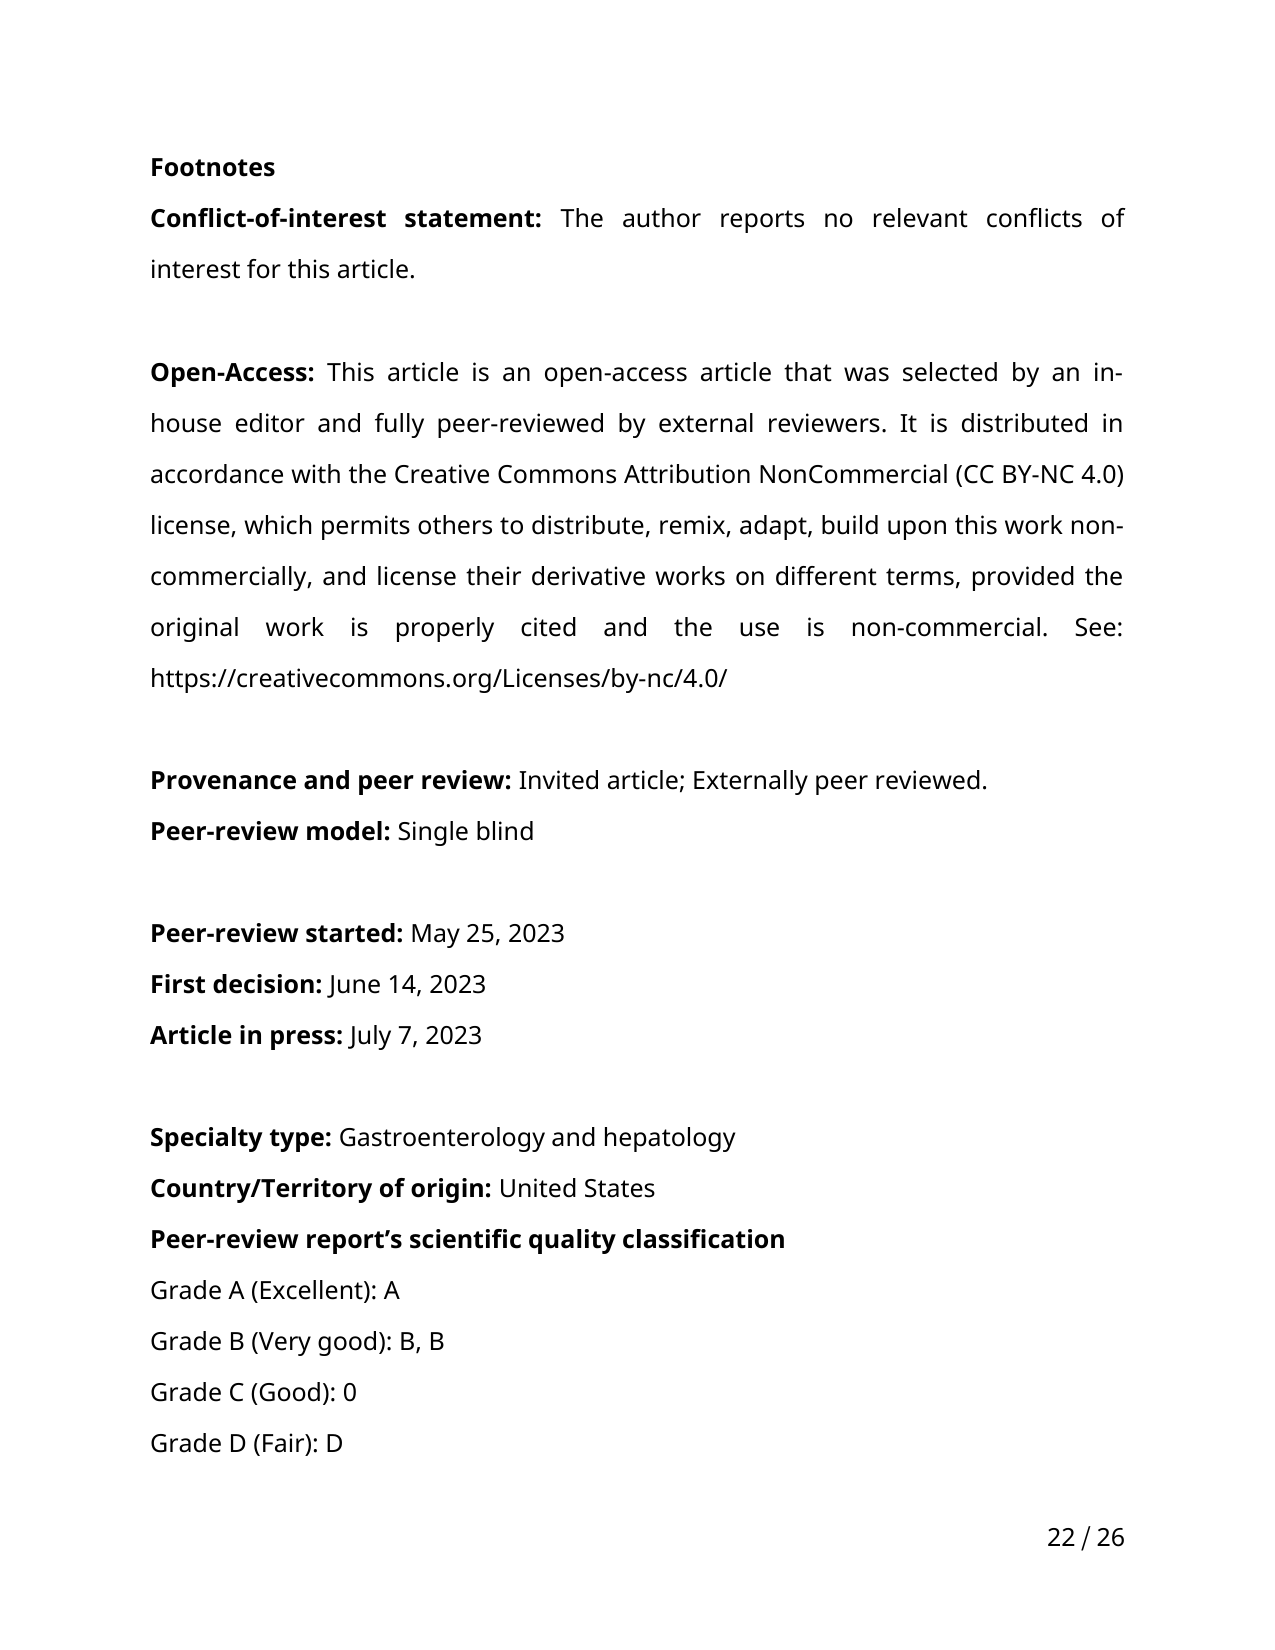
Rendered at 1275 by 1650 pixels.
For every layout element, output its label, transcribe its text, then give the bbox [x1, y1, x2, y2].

text Footnotes [150, 150, 1125, 184]
text First decision: June 14, 2023 [150, 967, 1125, 1001]
text Conflict-of-interest statement: The author reports no relevant conflicts of interest for this article. [150, 201, 1125, 286]
text Peer-review started: May 25, 2023 [150, 916, 1125, 950]
text Open-Access: This article is an open-access article that was selected by an in-house editor and fully peer-reviewed by external reviewers. It is distributed in accordance with the Creative Commons Attribution NonCommercial (CC BY-NC 4.0) license, which permits others to distribute, remix, adapt, build upon this work non-commercially, and license their derivative works on different terms, provided the original work is properly cited and the use is non-commercial. See: https://creativecommons.org/Licenses/by-nc/4.0/ [150, 354, 1125, 694]
text Peer-review report’s scientific quality classification [150, 1222, 1125, 1256]
text Grade C (Good): 0 [150, 1375, 1125, 1409]
text Grade B (Very good): B, B [150, 1324, 1125, 1358]
text Peer-review model: Single blind [150, 813, 1125, 848]
text Article in press: July 7, 2023 [150, 1018, 1125, 1052]
text Grade A (Excellent): A [150, 1273, 1125, 1307]
text Country/Territory of origin: United States [150, 1171, 1125, 1205]
text Provenance and peer review: Invited article; Externally peer reviewed. [150, 762, 1125, 797]
text Specialty type: Gastroenterology and hepatology [150, 1120, 1125, 1154]
text Grade D (Fair): D [150, 1426, 1125, 1460]
